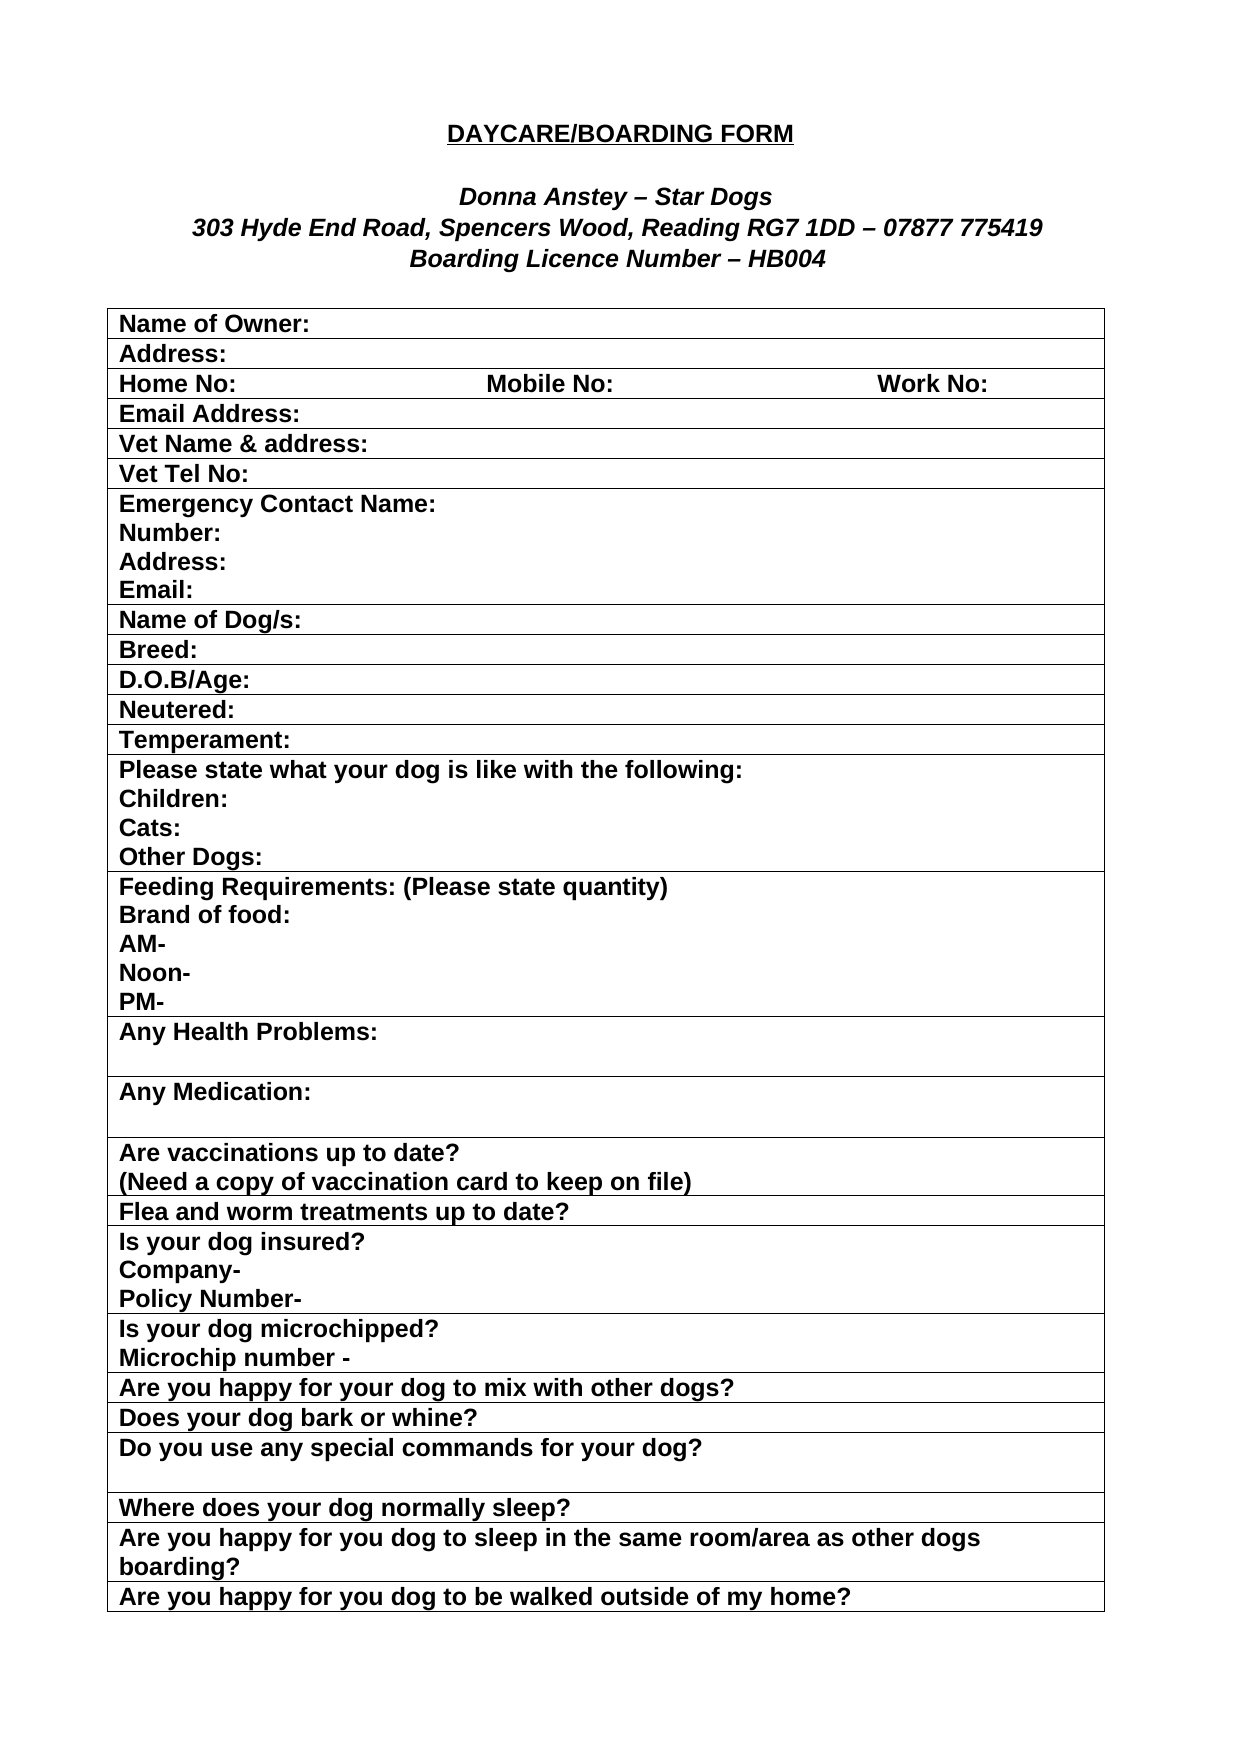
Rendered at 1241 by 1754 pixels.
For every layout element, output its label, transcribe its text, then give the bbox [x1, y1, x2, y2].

table_cell Emergency Contact Name: Number: Address: Email: [108, 489, 1104, 604]
table_cell Feeding Requirements: (Please state quantity) Brand of food: AM- Noon- PM- [108, 872, 1104, 1016]
table_cell Does your dog bark or whine? [108, 1403, 1104, 1432]
table_cell Home No: Mobile No: Work No: [108, 369, 1104, 398]
table_cell Vet Name & address: [108, 429, 1104, 458]
table_cell Where does your dog normally sleep? [108, 1493, 1104, 1522]
table_cell Breed: [108, 635, 1104, 664]
text 303 Hyde End Road, Spencers Wood, Reading RG7 1DD – 07877 775419 [120, 213, 1118, 242]
table_cell Are you happy for you dog to sleep in the same room/area as other dogs boarding? [108, 1523, 1104, 1581]
table_cell D.O.B/Age: [108, 665, 1104, 694]
table_cell Neutered: [108, 695, 1104, 724]
table_cell Is your dog microchipped? Microchip number - [108, 1314, 1104, 1372]
table_cell Any Medication: [108, 1077, 1104, 1137]
table_header Name of Owner: [108, 309, 1104, 338]
table_cell Vet Tel No: [108, 459, 1104, 488]
text Boarding Licence Number – HB004 [120, 244, 1118, 273]
table_cell Name of Dog/s: [108, 605, 1104, 634]
table_cell Please state what your dog is like with the following: Children: Cats: Other Dogs: [108, 755, 1104, 871]
table_cell Email Address: [108, 399, 1104, 428]
table_cell Is your dog insured? Company- Policy Number- [108, 1226, 1104, 1313]
table_cell Flea and worm treatments up to date? [108, 1196, 1104, 1225]
table_cell Are you happy for your dog to mix with other dogs? [108, 1373, 1104, 1402]
table_cell Are vaccinations up to date? (Need a copy of vaccination card to keep on file) [108, 1138, 1104, 1195]
table_cell Do you use any special commands for your dog? [108, 1433, 1104, 1492]
table_cell Temperament: [108, 725, 1104, 754]
text DAYCARE/BOARDING FORM [123, 119, 1118, 148]
text Donna Anstey – Star Dogs [120, 182, 1112, 211]
table_cell Are you happy for you dog to be walked outside of my home? [108, 1582, 1104, 1611]
table_cell Any Health Problems: [108, 1017, 1104, 1076]
table_cell Address: [108, 339, 1104, 368]
